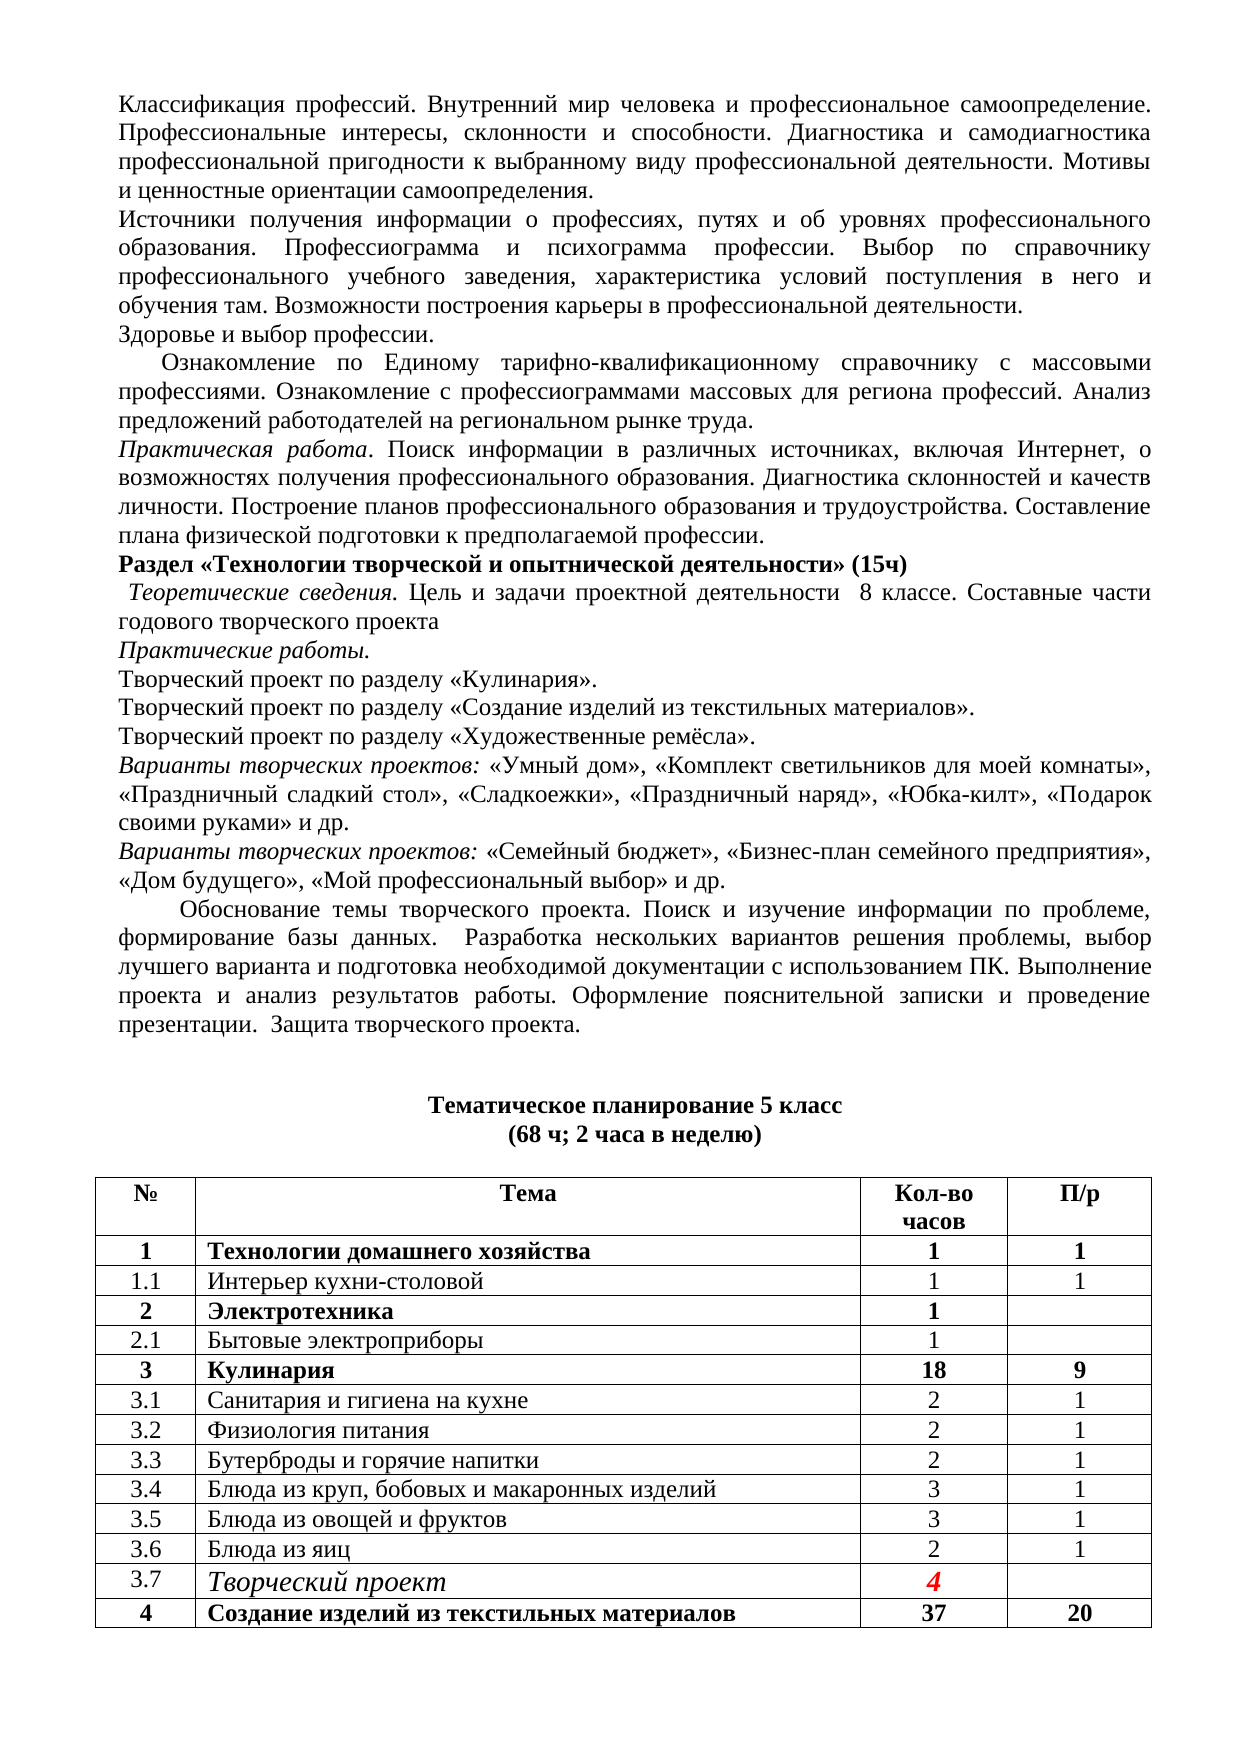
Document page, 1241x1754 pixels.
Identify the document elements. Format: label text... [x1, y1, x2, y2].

table_cell Физиология питания [196, 1415, 860, 1444]
table_cell 1 [861, 1326, 1007, 1354]
table_cell 3.7 [96, 1564, 195, 1597]
table_cell 37 [861, 1599, 1007, 1627]
table_cell 1 [861, 1266, 1007, 1295]
table_cell 2 [861, 1385, 1007, 1414]
table_cell Санитария и гигиена на кухне [196, 1385, 860, 1414]
table_cell 1 [861, 1236, 1007, 1265]
table_cell 1 [1008, 1236, 1151, 1265]
text Практические работы. [118, 635, 1152, 664]
table_cell Технологии домашнего хозяйства [196, 1236, 860, 1265]
text Тематическое планирование 5 класс [118, 1090, 1152, 1119]
text Творческий проект по разделу «Художественные ремёсла». [118, 721, 1152, 750]
table_cell 4 [96, 1599, 195, 1627]
table_cell [1008, 1326, 1151, 1354]
text Творческий проект по разделу «Кулинария». [118, 664, 1152, 692]
table_cell Бутерброды и горячие напитки [196, 1445, 860, 1473]
table_cell 9 [1008, 1355, 1151, 1384]
table_cell 1 [1008, 1445, 1151, 1473]
text Творческий проект по разделу «Создание изделий из текстильных материалов». [118, 692, 1152, 721]
table_cell Блюда из яиц [196, 1534, 860, 1563]
table_cell 1.1 [96, 1266, 195, 1295]
text Обоснование темы творческого проекта. Поиск и изучение информации по проблеме, формирование базы данных. Разработка нескольких вариантов решения проблемы, выбор лучшего варианта и подготовка необходимой документации с использованием ПК. Выполнение проекта и анализ результатов работы. Оформление пояснительной записки и проведение презентации. Защита творческого проекта. [118, 894, 1152, 1037]
table_cell Творческий проект [196, 1564, 860, 1597]
table_cell 1 [96, 1236, 195, 1265]
table_cell 1 [1008, 1475, 1151, 1503]
table_cell 18 [861, 1355, 1007, 1384]
table_cell 2 [96, 1296, 195, 1324]
table_cell [1008, 1296, 1151, 1324]
table_cell 1 [1008, 1415, 1151, 1444]
table_cell Создание изделий из текстильных материалов [196, 1599, 860, 1627]
table_header Кол-во часов [861, 1178, 1007, 1235]
table_cell 3.6 [96, 1534, 195, 1563]
table_cell Электротехника [196, 1296, 860, 1324]
table_cell [1008, 1564, 1151, 1597]
text Теоретические сведения. Цель и задачи проектной деятельности 8 классе. Составные части годового творческого проекта [118, 577, 1152, 635]
table_cell 3.4 [96, 1475, 195, 1503]
table_cell 3 [96, 1355, 195, 1384]
table_cell 3.2 [96, 1415, 195, 1444]
table_header № [96, 1178, 195, 1235]
table_cell 1 [1008, 1385, 1151, 1414]
table_cell Блюда из овощей и фруктов [196, 1504, 860, 1533]
table_cell 4 [861, 1564, 1007, 1597]
table_header П/р [1008, 1178, 1151, 1235]
table_cell 3.3 [96, 1445, 195, 1473]
text (68 ч; 2 часа в неделю) [118, 1119, 1152, 1148]
table_cell 2 [861, 1534, 1007, 1563]
table_cell 1 [1008, 1504, 1151, 1533]
text Источники получения информации о профессиях, путях и об уровнях профессионального образования. Профессиограмма и психограмма профессии. Выбор по справочнику профессионального учебного заведения, характеристика условий поступления в него и обучения там. Возможности построения карьеры в профессиональной деятельности. [118, 204, 1152, 319]
table_cell 3 [861, 1475, 1007, 1503]
text Практическая работа. Поиск информации в различных источниках, включая Интернет, о возможностях получения профессионального образования. Диагностика склонностей и качеств личности. Построение планов профессионального образования и трудоустройства. Составление плана физической подготовки к предполагаемой профессии. [118, 434, 1152, 549]
table_cell 2 [861, 1445, 1007, 1473]
table_header Тема [196, 1178, 860, 1235]
table_cell Интерьер кухни-столовой [196, 1266, 860, 1295]
table_cell 3.1 [96, 1385, 195, 1414]
table_cell 1 [1008, 1534, 1151, 1563]
text Варианты творческих проектов: «Семейный бюджет», «Бизнес-план семейного предприятия», «Дом будущего», «Мой профессиональный выбор» и др. [118, 836, 1152, 894]
text Раздел «Технологии творческой и опытнической деятельности» (15ч) [118, 549, 1152, 577]
text Классификация профессий. Внутренний мир человека и профессиональное самоопределение. Профессиональные интересы, склонности и способности. Диагностика и самодиагностика профессиональной пригодности к выбранному виду профессиональной деятельности. Мотивы и ценностные ориентации самоопределения. [118, 89, 1152, 204]
table_cell Блюда из круп, бобовых и макаронных изделий [196, 1475, 860, 1503]
table_cell 20 [1008, 1599, 1151, 1627]
table_cell 2.1 [96, 1326, 195, 1354]
table_cell 3.5 [96, 1504, 195, 1533]
text Ознакомление по Единому тарифно-квалификационному справочнику с массовыми профессиями. Ознакомление с профессиограммами массовых для региона профессий. Анализ предложений работодателей на региональном рынке труда. [118, 347, 1152, 434]
table_cell Бытовые электроприборы [196, 1326, 860, 1354]
text Здоровье и выбор профессии. [118, 319, 1152, 347]
table_cell Кулинария [196, 1355, 860, 1384]
table_cell 3 [861, 1504, 1007, 1533]
table_cell 2 [861, 1415, 1007, 1444]
text Варианты творческих проектов: «Умный дом», «Комплект светильников для моей комнаты», «Праздничный сладкий стол», «Сладкоежки», «Праздничный наряд», «Юбка-килт», «Подарок своими руками» и др. [118, 750, 1152, 836]
table_cell 1 [861, 1296, 1007, 1324]
table_cell 1 [1008, 1266, 1151, 1295]
